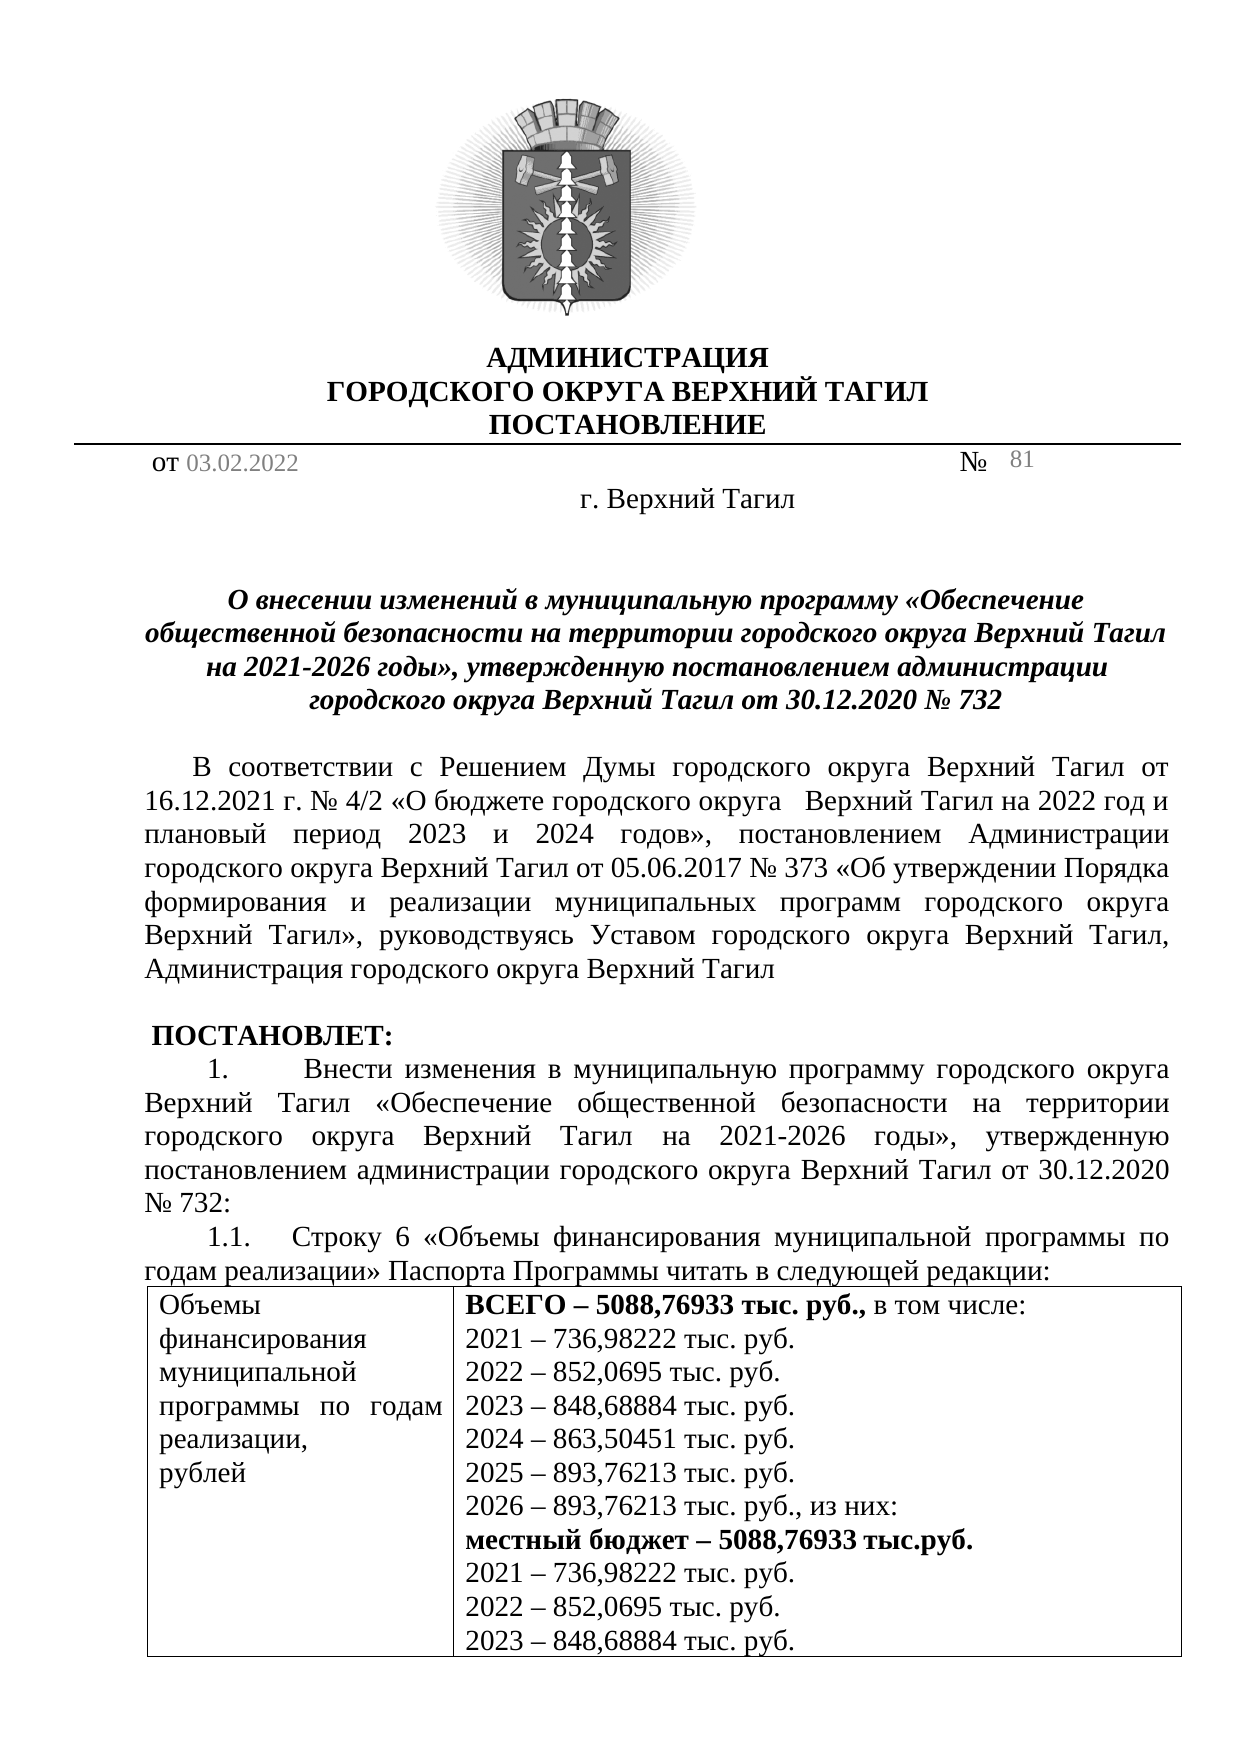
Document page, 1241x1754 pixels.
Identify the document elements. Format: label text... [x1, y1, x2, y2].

text ГОРОДСКОГО ОКРУГА ВЕРХНИЙ ТАГИЛ [74, 374, 1181, 407]
table_header от 03.02.2022 [140, 445, 658, 481]
table_header 81 [998, 445, 1234, 481]
table_header № [659, 445, 998, 481]
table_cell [454, 1287, 1181, 1656]
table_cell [148, 1287, 453, 1656]
text ПОСТАНОВЛЕНИЕ [74, 407, 1181, 443]
text АДМИНИСТРАЦИЯ [74, 340, 1181, 374]
table_cell О внесении изменений в муниципальную программу «Обеспечение общественной безопасности на территории городского округа Верхний Тагил на 2021-2026 годы», утвержденную постановлением администрации городского округа Верхний Тагил от 30.12.2020 № 732 В соответствии с Решением Думы городского округа Верхний Тагил от 16.12.2021 г. № 4/2 «О бюджете городского округа Верхний Тагил на 2022 год и плановый период 2023 и 2024 годов», постановлением Администрации городского округа Верхний Тагил от 05.06.2017 № 373 «Об утверждении Порядка формирования и реализации муниципальных программ городского округа Верхний Тагил», руководствуясь Уставом городского округа Верхний Тагил, Администрация городского округа Верхний Тагил ПОСТАНОВЛЕТ: Внести изменения в муниципальную программу городского округа Верхний Тагил «Обеспечение общественной безопасности на территории городского округа Верхний Тагил на 2021-2026 годы», утвержденную постановлением администрации городского округа Верхний Тагил от 30.12.2020 № 732: Строку 6 «Объемы финансирования муниципальной программы по годам реализации» Паспорта Программы читать в следующей редакции: [133, 548, 1181, 1286]
table_cell г. Верхний Тагил [140, 481, 1234, 548]
picture [413, 90, 709, 320]
